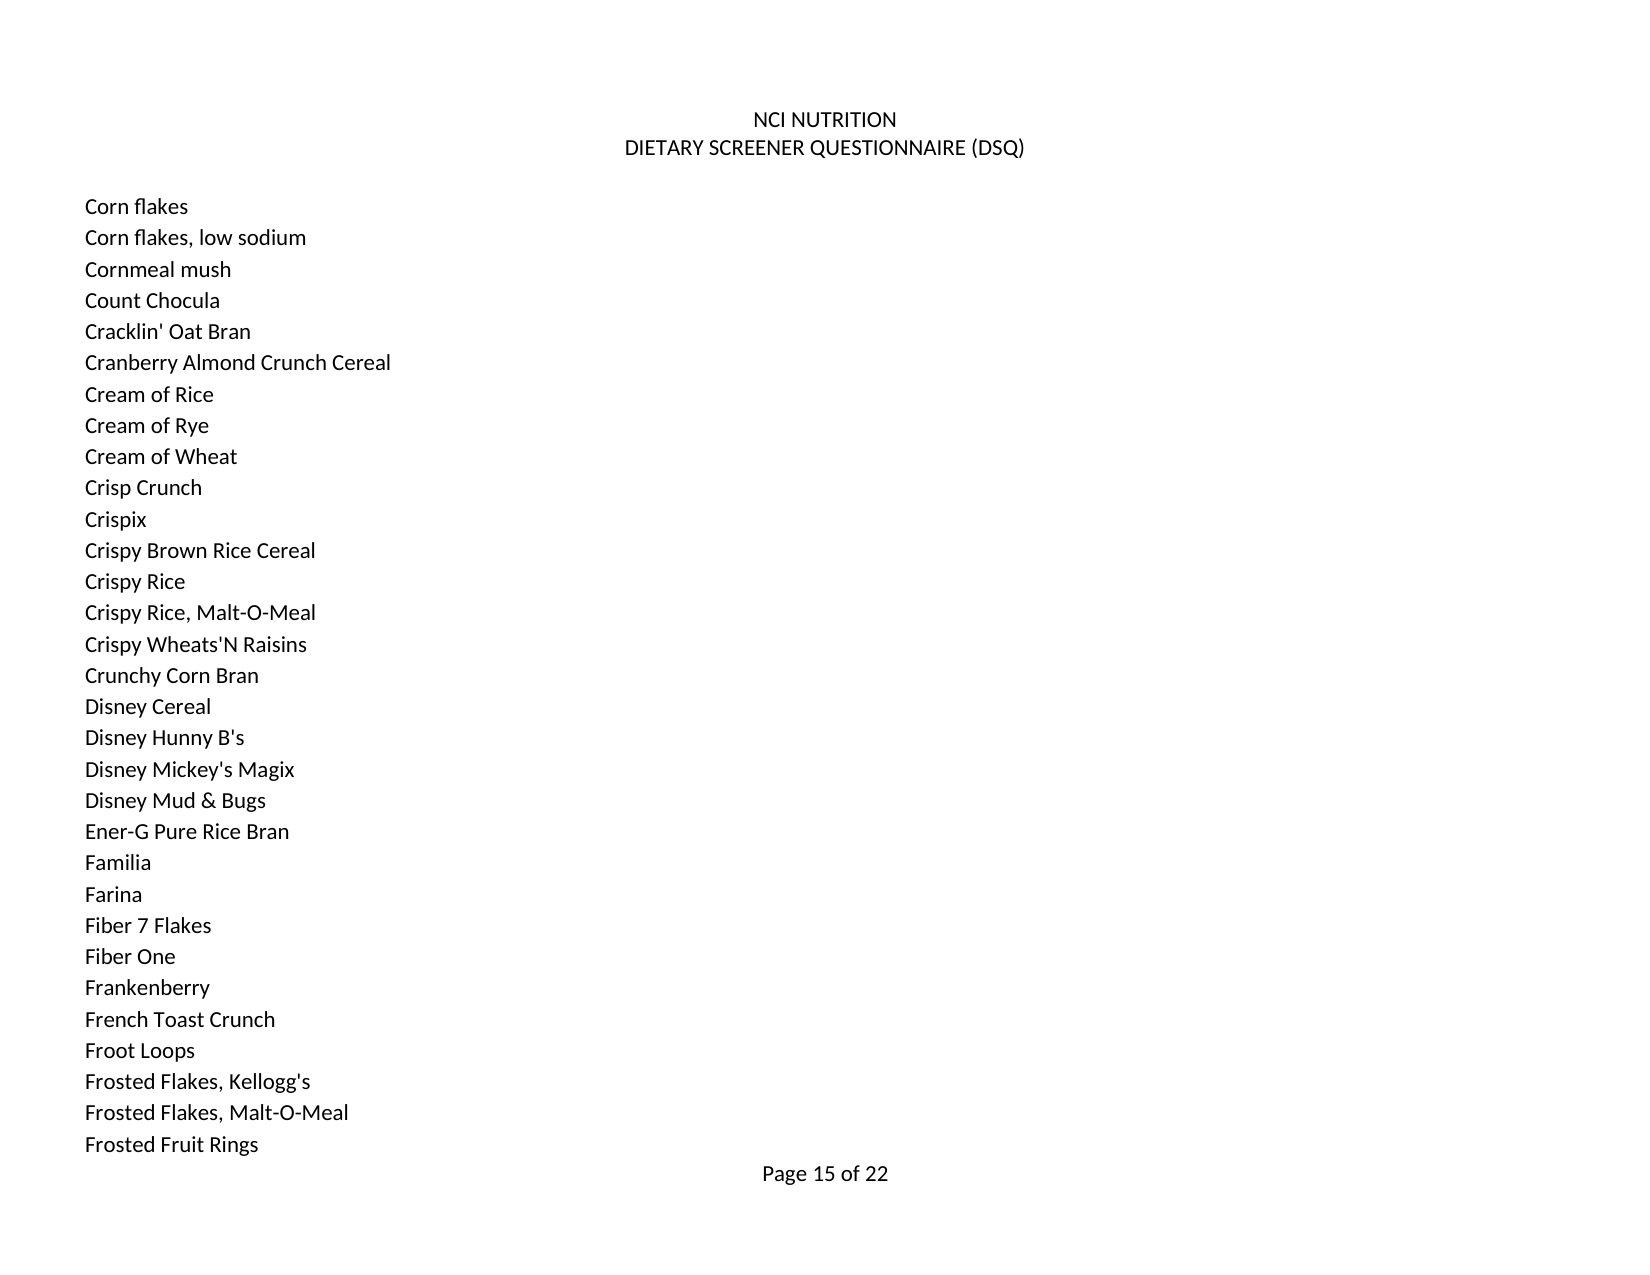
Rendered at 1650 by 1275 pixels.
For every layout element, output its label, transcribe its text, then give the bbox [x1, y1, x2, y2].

table_cell Cracklin' Oat Bran [74, 314, 773, 345]
table_cell Farina [74, 877, 773, 908]
table_cell Froot Loops [74, 1033, 773, 1064]
table_cell Familia [74, 845, 773, 877]
table_cell Frosted Flakes, Malt-O-Meal [74, 1095, 773, 1127]
table_cell Disney Cereal [74, 689, 773, 720]
table_cell Count Chocula [74, 283, 773, 314]
table_cell Disney Hunny B's [74, 720, 773, 752]
table_cell Crispy Rice [74, 564, 773, 595]
table_cell Cream of Wheat [74, 439, 773, 470]
table_cell Cranberry Almond Crunch Cereal [74, 345, 773, 377]
table_cell French Toast Crunch [74, 1002, 773, 1033]
table_cell Frankenberry [74, 970, 773, 1002]
table_cell Ener-G Pure Rice Bran [74, 814, 773, 845]
table_cell Frosted Fruit Rings [74, 1127, 773, 1158]
table_cell Disney Mud & Bugs [74, 783, 773, 814]
table_cell Crunchy Corn Bran [74, 658, 773, 689]
table_cell Cream of Rice [74, 377, 773, 408]
table_cell Crispix [74, 502, 773, 533]
table_cell Frosted Flakes, Kellogg's [74, 1064, 773, 1095]
table_cell Corn flakes, low sodium [74, 220, 773, 252]
table_cell Corn flakes [74, 189, 773, 220]
table_cell Crispy Rice, Malt-O-Meal [74, 595, 773, 627]
table_cell Fiber 7 Flakes [74, 908, 773, 939]
table_cell Disney Mickey's Magix [74, 752, 773, 783]
table_cell Crispy Brown Rice Cereal [74, 533, 773, 564]
table_cell Cream of Rye [74, 408, 773, 439]
table_cell Fiber One [74, 939, 773, 970]
table_cell Cornmeal mush [74, 252, 773, 283]
table_cell Crisp Crunch [74, 470, 773, 502]
table_cell Crispy Wheats'N Raisins [74, 627, 773, 658]
